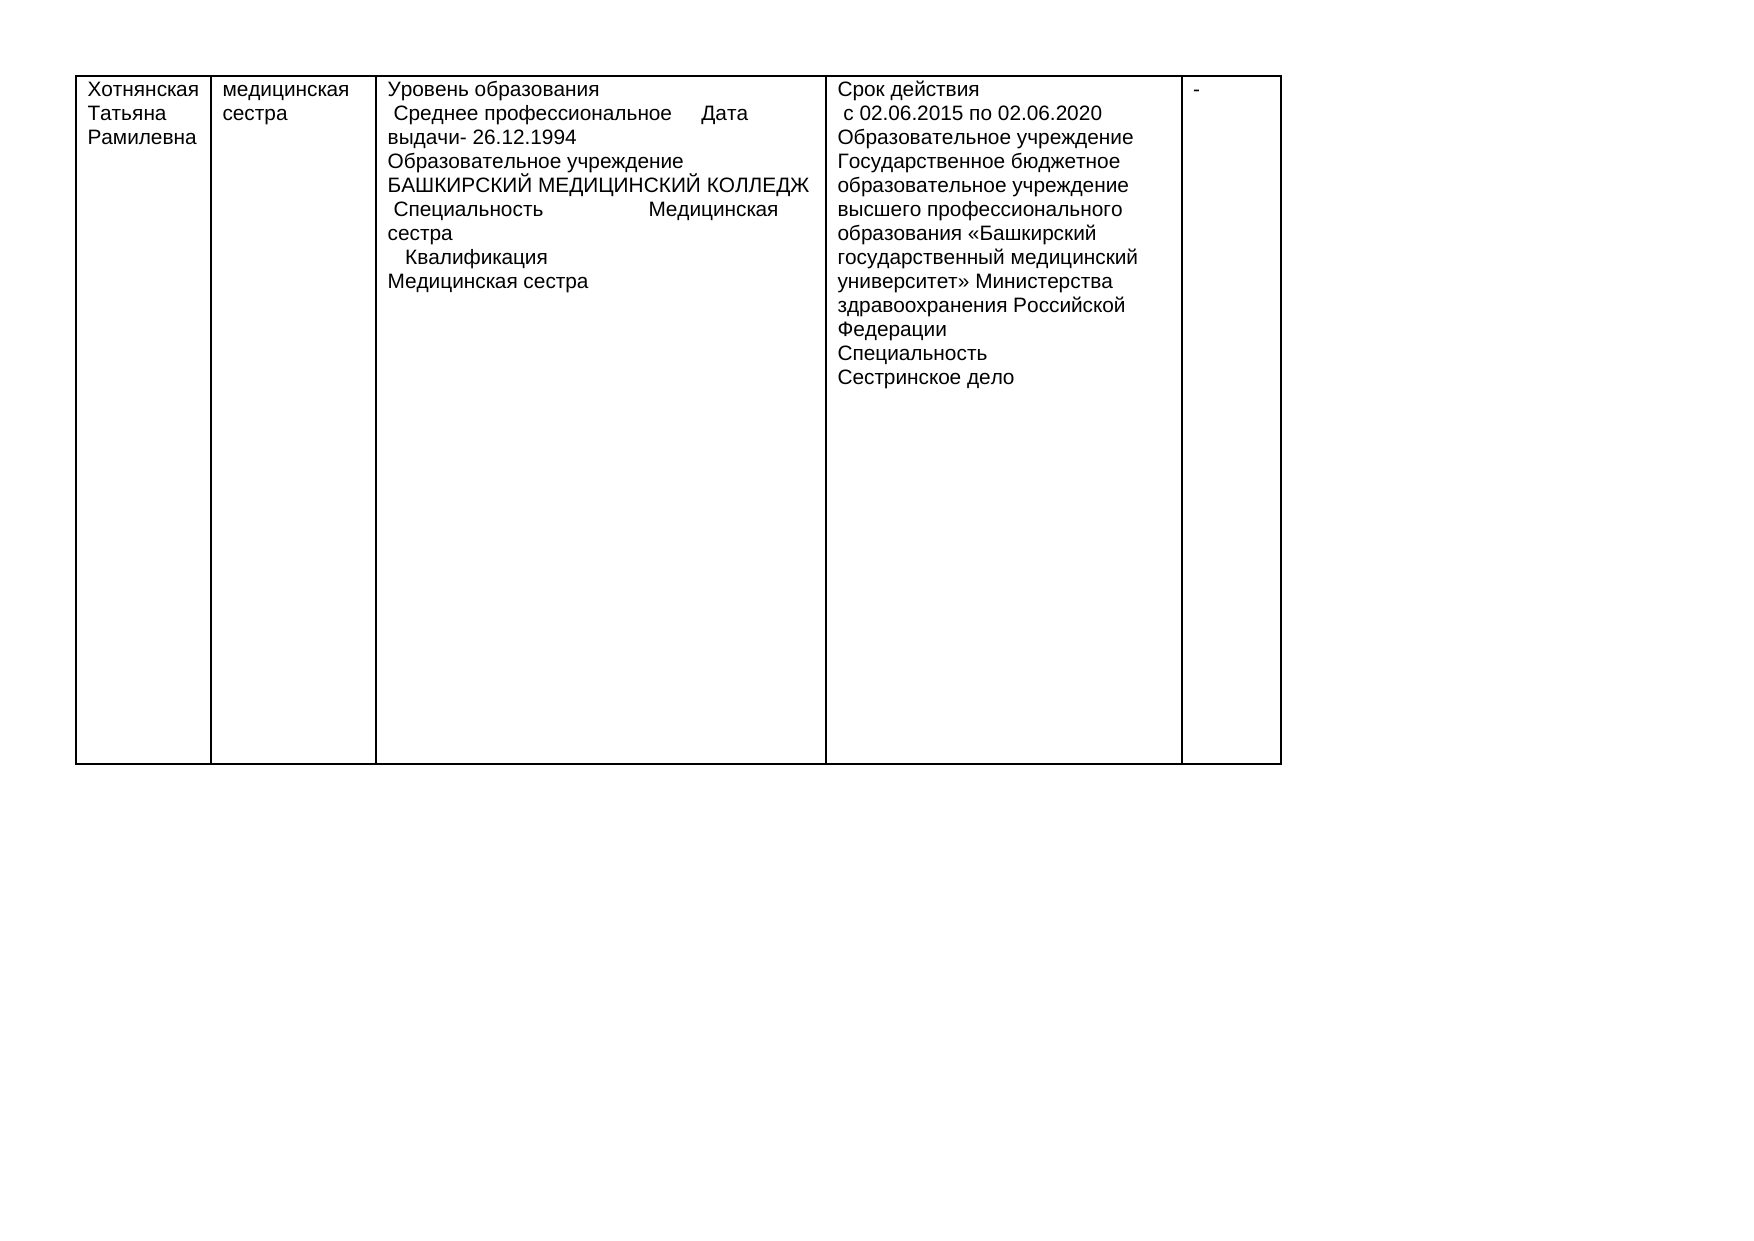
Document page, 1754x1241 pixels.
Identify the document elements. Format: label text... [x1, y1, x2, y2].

table_cell Хотнянская Татьяна Рамилевна [77, 77, 210, 762]
table_cell - [1183, 77, 1280, 762]
table_cell Срок действия с 02.06.2015 по 02.06.2020 Образовательное учреждение Государственное бюджетное образовательное учреждение высшего профессионального образования «Башкирский государственный медицинский университет» Министерства здравоохранения Российской Федерации Специальность Сестринское дело [827, 77, 1181, 762]
table_cell медицинская сестра [212, 77, 375, 762]
table_cell Уровень образования Среднее профессиональное Дата выдачи- 26.12.1994 Образовательное учреждение БАШКИРСКИЙ МЕДИЦИНСКИЙ КОЛЛЕДЖ Специальность Медицинская сестра Квалификация Медицинская сестра [377, 77, 825, 762]
